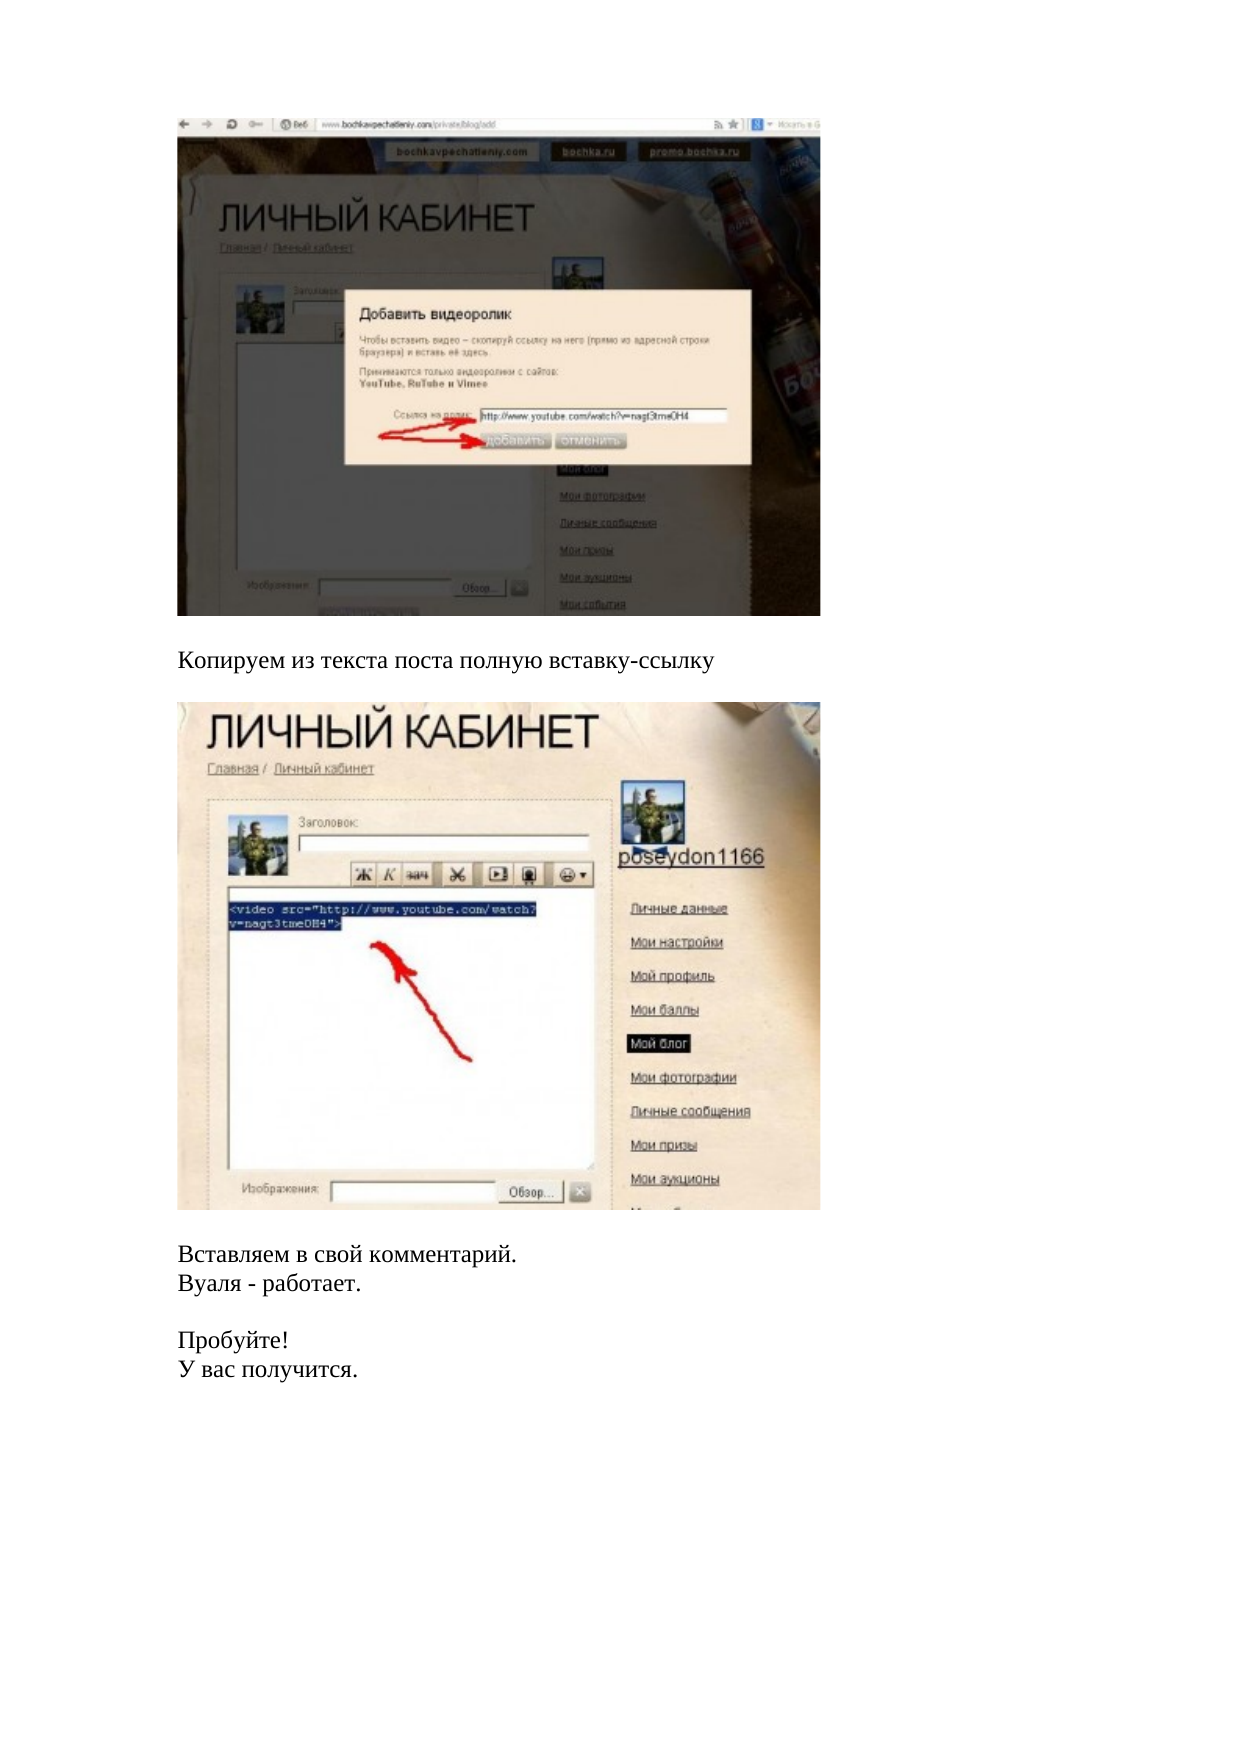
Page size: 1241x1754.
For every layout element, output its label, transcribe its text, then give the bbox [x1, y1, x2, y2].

picture [177, 702, 821, 1210]
text Копируем из текста поста полную вставку-ссылку [177, 645, 1152, 674]
text Пробуйте! У вас получится. [177, 1326, 1152, 1383]
picture [177, 118, 821, 616]
text Вставляем в свой комментарий. Вуаля - работает. [177, 1239, 1152, 1296]
